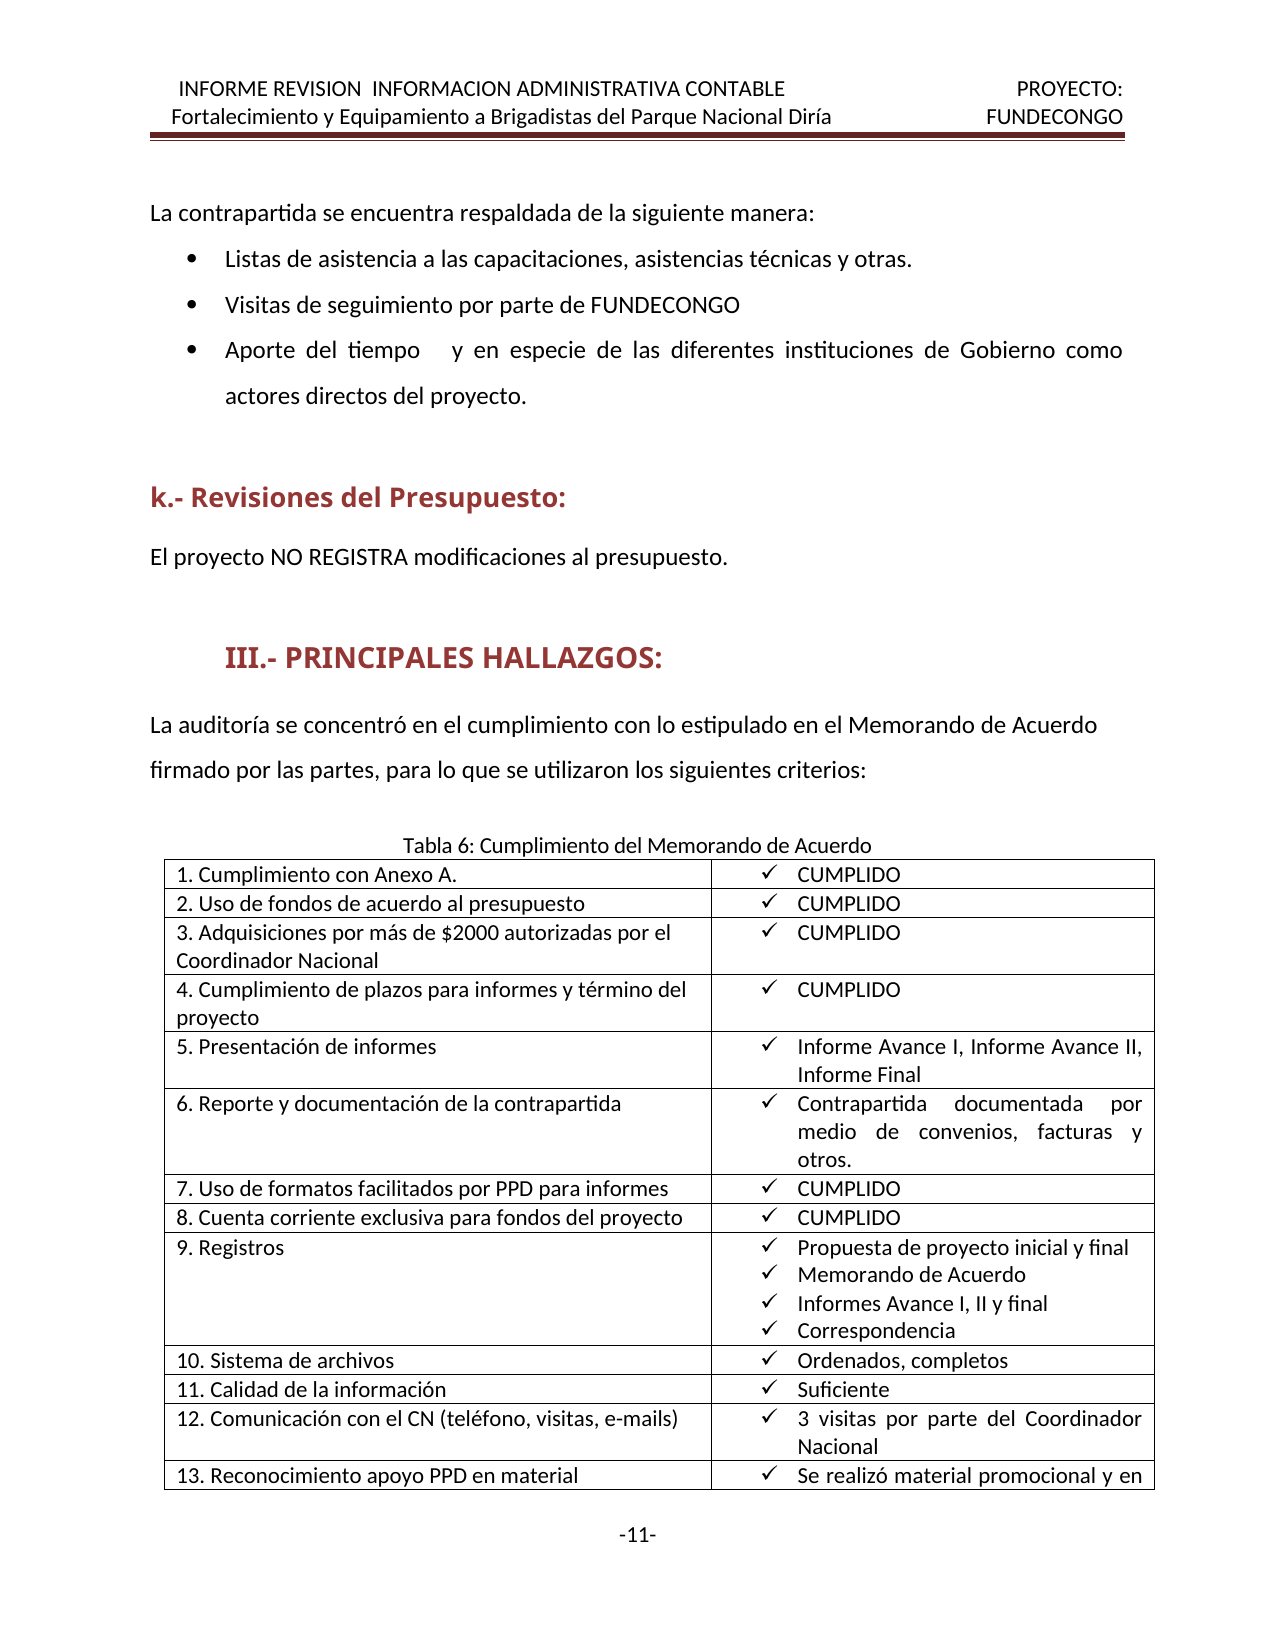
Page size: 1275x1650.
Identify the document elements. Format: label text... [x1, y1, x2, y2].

table_cell Propuesta de proyecto inicial y final Memorando de Acuerdo Informes Avance I, II y final Correspondencia [712, 1233, 1154, 1345]
table_cell Contrapartida documentada por medio de convenios, facturas y otros. [712, 1089, 1154, 1173]
list Visitas de seguimiento por parte de FUNDECONGO [187, 289, 1125, 319]
table_cell 2. Uso de fondos de acuerdo al presupuesto [165, 889, 711, 917]
table_cell CUMPLIDO [712, 975, 1154, 1031]
table_cell Informe Avance I, Informe Avance II, Informe Final [712, 1032, 1154, 1088]
table_cell 6. Reporte y documentación de la contrapartida [165, 1089, 711, 1173]
table_cell 5. Presentación de informes [165, 1032, 711, 1088]
subtitle III.- PRINCIPALES HALLAZGOS: [225, 637, 1125, 677]
table_cell CUMPLIDO [712, 1175, 1154, 1202]
table_cell 12. Comunicación con el CN (teléfono, visitas, e-mails) [165, 1404, 711, 1460]
table_cell Suficiente [712, 1375, 1154, 1403]
table_cell 11. Calidad de la información [165, 1375, 711, 1403]
text La contrapartida se encuentra respaldada de la siguiente manera: [150, 197, 1125, 228]
table_cell CUMPLIDO [712, 918, 1154, 974]
table_cell 3 visitas por parte del Coordinador Nacional [712, 1404, 1154, 1460]
table_cell 8. Cuenta corriente exclusiva para fondos del proyecto [165, 1204, 711, 1232]
text Tabla 6: Cumplimiento del Memorando de Acuerdo [150, 831, 1125, 859]
subtitle k.- Revisiones del Presupuesto: [150, 478, 1125, 515]
table_cell 7. Uso de formatos facilitados por PPD para informes [165, 1175, 711, 1202]
table_cell 10. Sistema de archivos [165, 1346, 711, 1374]
list Listas de asistencia a las capacitaciones, asistencias técnicas y otras. [187, 243, 1125, 273]
table_header CUMPLIDO [712, 860, 1154, 888]
table_cell 3. Adquisiciones por más de $2000 autorizadas por el Coordinador Nacional [165, 918, 711, 974]
table_cell 4. Cumplimiento de plazos para informes y término del proyecto [165, 975, 711, 1031]
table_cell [712, 1461, 1154, 1489]
list Aporte del tiempo y en especie de las diferentes instituciones de Gobierno como actores directos del proyecto. [187, 334, 1125, 411]
table_cell Ordenados, completos [712, 1346, 1154, 1374]
table_cell CUMPLIDO [712, 1204, 1154, 1232]
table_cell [165, 1461, 711, 1489]
text La auditoría se concentró en el cumplimiento con lo estipulado en el Memorando de Acuerdo firmado por las partes, para lo que se utilizaron los siguientes criterios: [150, 709, 1125, 785]
text El proyecto NO REGISTRA modificaciones al presupuesto. [150, 541, 1125, 572]
table_cell CUMPLIDO [712, 889, 1154, 917]
table_cell 9. Registros [165, 1233, 711, 1345]
table_header 1. Cumplimiento con Anexo A. [165, 860, 711, 888]
